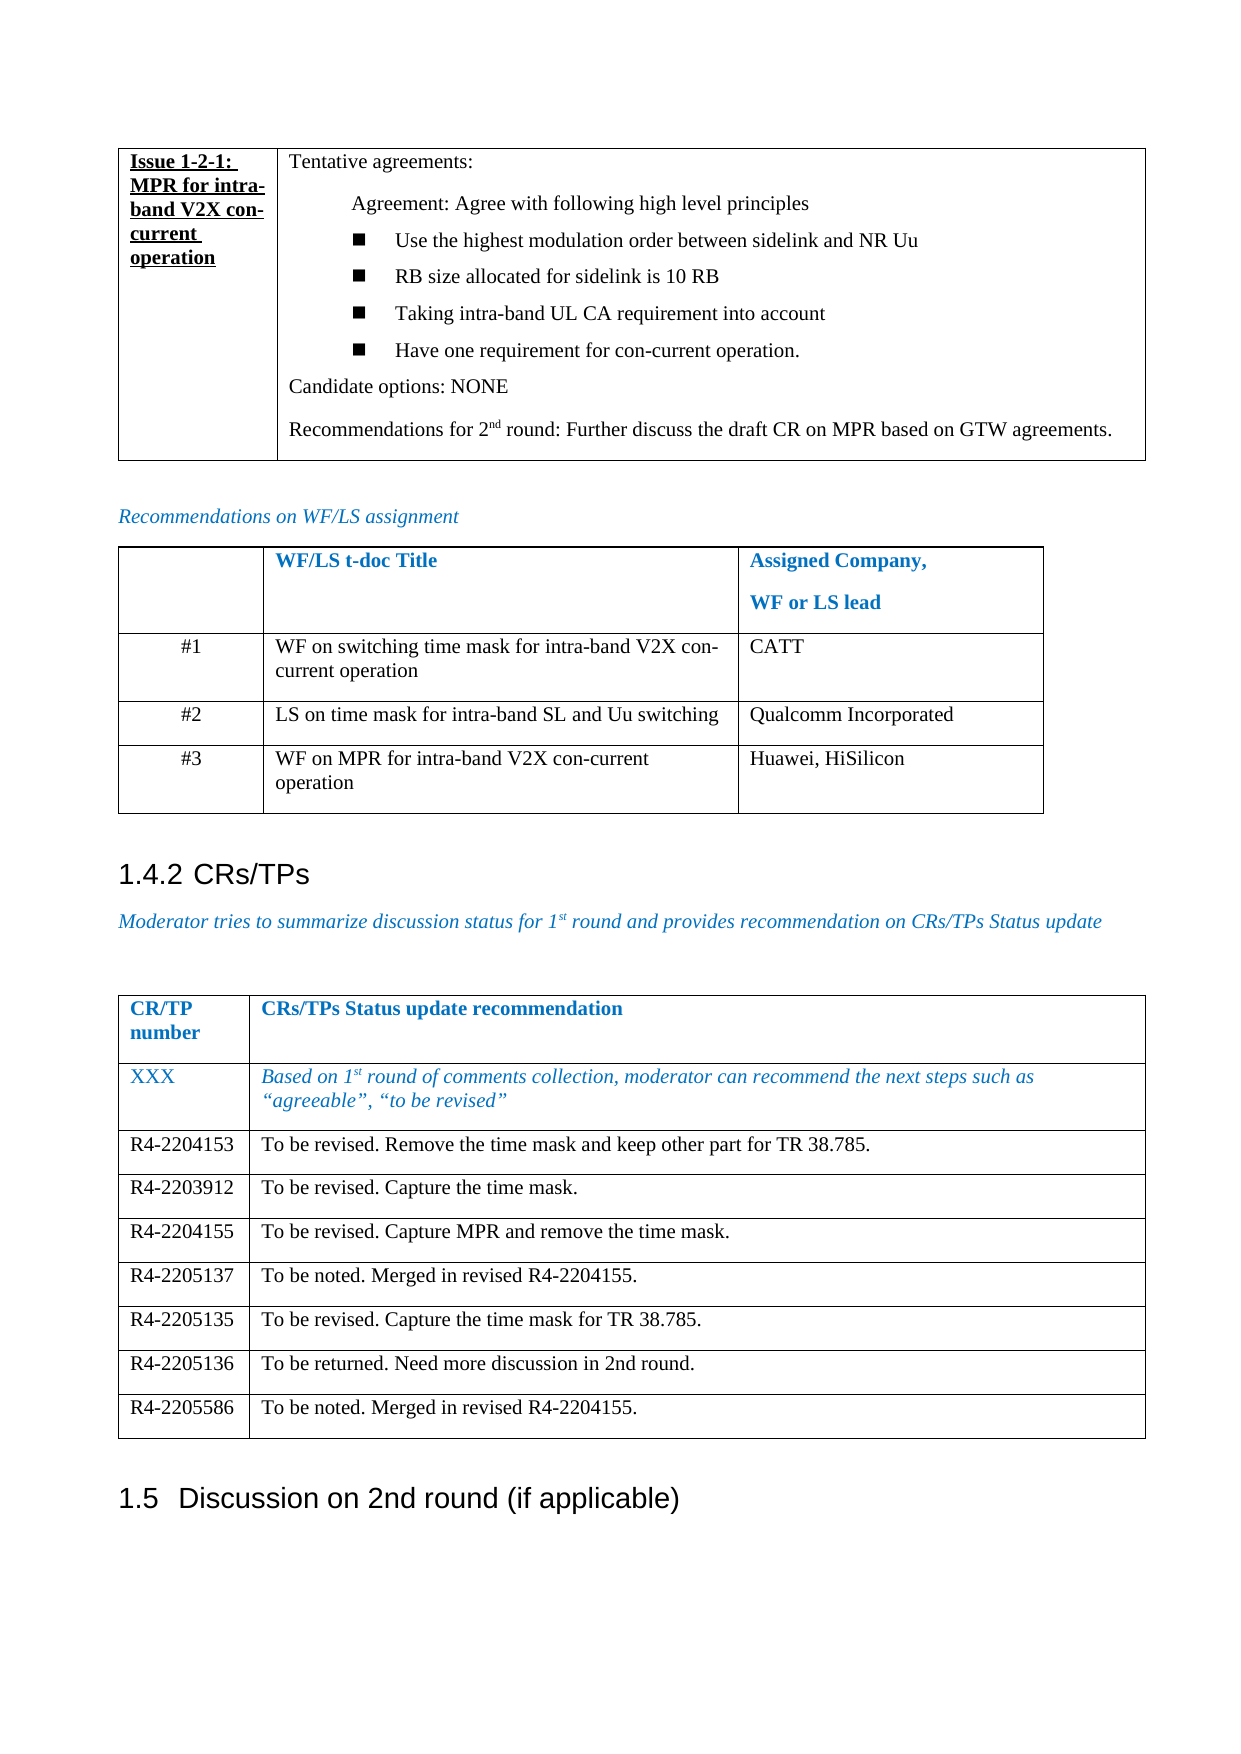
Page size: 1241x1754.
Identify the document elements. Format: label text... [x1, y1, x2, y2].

table_cell To be revised. Capture MPR and remove the time mask. [250, 1219, 1145, 1262]
subtitle Discussion on 2nd round (if applicable) [118, 1481, 1122, 1515]
table_header [119, 548, 263, 633]
table_cell Based on 1st round of comments collection, moderator can recommend the next steps such as “agreeable”, “to be revised” [250, 1064, 1145, 1130]
table_cell R4-2203912 [119, 1175, 249, 1218]
table_cell To be revised. Remove the time mask and keep other part for TR 38.785. [250, 1131, 1145, 1174]
table_cell CATT [739, 634, 1043, 701]
table_cell R4-2205135 [119, 1307, 249, 1350]
subtitle CRs/TPs [118, 857, 1122, 890]
table_cell XXX [119, 1064, 249, 1130]
table_cell #1 [119, 634, 263, 701]
text Recommendations on WF/LS assignment [118, 504, 1122, 528]
table_cell To be revised. Capture the time mask. [250, 1175, 1145, 1218]
table_cell Qualcomm Incorporated [739, 702, 1043, 745]
table_cell Tentative agreements: Agreement: Agree with following high level principles Use the highest modulation order between sidelink and NR Uu RB size allocated for sidelink is 10 RB Taking intra-band UL CA requirement into account Have one requirement for con-current operation. Candidate options: NONE Recommendations for 2nd round: Further discuss the draft CR on MPR based on GTW agreements. [278, 149, 1145, 460]
table_cell WF on switching time mask for intra-band V2X con-current operation [264, 634, 738, 701]
table_cell R4-2205586 [119, 1395, 249, 1437]
table_header CRs/TPs Status update recommendation [250, 996, 1145, 1062]
table_cell To be noted. Merged in revised R4-2204155. [250, 1263, 1145, 1306]
table_cell To be revised. Capture the time mask for TR 38.785. [250, 1307, 1145, 1350]
table_cell R4-2204153 [119, 1131, 249, 1174]
table_cell R4-2204155 [119, 1219, 249, 1262]
table_cell R4-2205137 [119, 1263, 249, 1306]
table_cell LS on time mask for intra-band SL and Uu switching [264, 702, 738, 745]
table_cell #2 [119, 702, 263, 745]
table_header WF/LS t-doc Title [264, 548, 738, 633]
text Moderator tries to summarize discussion status for 1st round and provides recommendation on CRs/TPs Status update [118, 909, 1122, 933]
table_header CR/TP number [119, 996, 249, 1062]
table_cell To be returned. Need more discussion in 2nd round. [250, 1351, 1145, 1393]
table_header Assigned Company, WF or LS lead [739, 548, 1043, 633]
table_cell R4-2205136 [119, 1351, 249, 1393]
table_cell Issue 1-2-1: MPR for intra-band V2X con-current operation [119, 149, 277, 460]
table_cell To be noted. Merged in revised R4-2204155. [250, 1395, 1145, 1437]
table_cell Huawei, HiSilicon [739, 746, 1043, 813]
table_cell #3 [119, 746, 263, 813]
table_cell WF on MPR for intra-band V2X con-current operation [264, 746, 738, 813]
